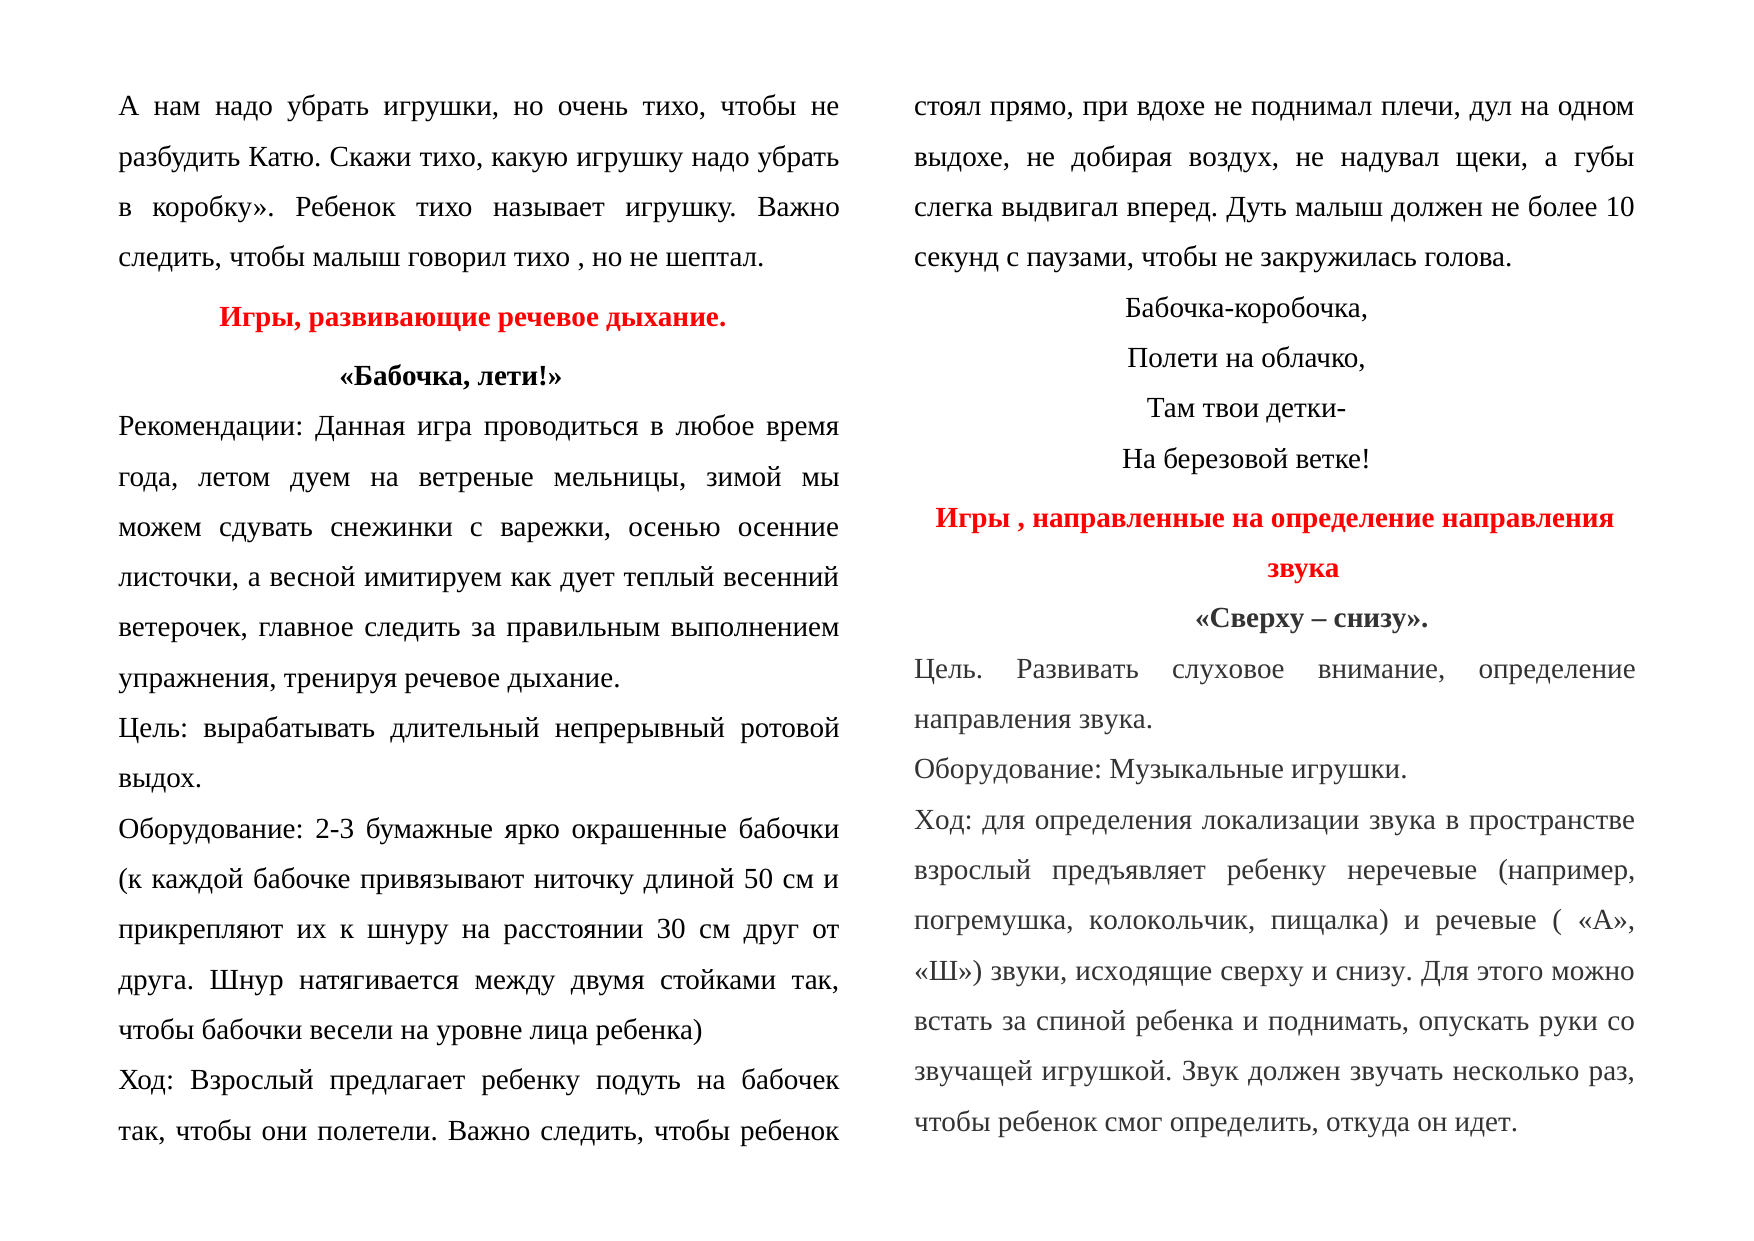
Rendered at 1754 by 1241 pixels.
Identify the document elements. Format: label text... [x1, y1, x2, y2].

text Ход: Взрослый предлагает ребенку подуть на бабочек так, чтобы они полетели. Важно следить, чтобы ребенок стоял прямо, при вдохе не поднимал плечи, дул на одном выдохе, не добирая воздух, не надувал щеки, а губы слегка выдвигал вперед. Дуть малыш должен не более 10 секунд с паузами, чтобы не закружилась голова. [914, 88, 1636, 273]
text «Бабочка, лети!» [61, 358, 840, 392]
text Игры, развивающие речевое дыхание. [106, 299, 840, 332]
text Ход: для определения локализации звука в пространстве взрослый предъявляет ребенку неречевые (например, погремушка, колокольчик, пищалка) и речевые ( «А», «Ш») звуки, исходящие сверху и снизу. Для этого можно встать за спиной ребенка и поднимать, опускать руки со звучащей игрушкой. Звук должен звучать несколько раз, чтобы ребенок смог определить, откуда он идет. [914, 802, 1636, 1137]
text Игры , направленные на определение направления звука [914, 500, 1636, 584]
text Оборудование: Музыкальные игрушки. [914, 752, 1636, 785]
text Полети на облачко, [877, 340, 1636, 374]
text Рекомендации: Данная игра проводиться в любое время года, летом дуем на ветреные мельницы, зимой мы можем сдувать снежинки с варежки, осенью осенние листочки, а весной имитируем как дует теплый весенний ветерочек, главное следить за правильным выполнением упражнения, тренируя речевое дыхание. [118, 408, 840, 693]
text Там твои детки- [877, 390, 1636, 424]
text Цель: вырабатывать длительный непрерывный ротовой выдох. [118, 710, 840, 794]
text На березовой ветке! [877, 441, 1636, 474]
text Оборудование: 2-3 бумажные ярко окрашенные бабочки (к каждой бабочке привязывают ниточку длиной 50 см и прикрепляют их к шнуру на расстоянии 30 см друг от друга. Шнур натягивается между двумя стойками так, чтобы бабочки весели на уровне лица ребенка) [118, 811, 840, 1046]
text «Сверху – снизу». [914, 601, 1636, 634]
text Ход: Взрослый предлагает ребенку подуть на бабочек так, чтобы они полетели. Важно следить, чтобы ребенок стоял прямо, при вдохе не поднимал плечи, дул на одном выдохе, не добирая воздух, не надувал щеки, а губы слегка выдвигал вперед. Дуть малыш должен не более 10 секунд с паузами, чтобы не закружилась голова. [118, 1062, 840, 1146]
text Цель. Развивать слуховое внимание, определение направления звука. [914, 651, 1636, 735]
text Бабочка-коробочка, [877, 290, 1636, 323]
